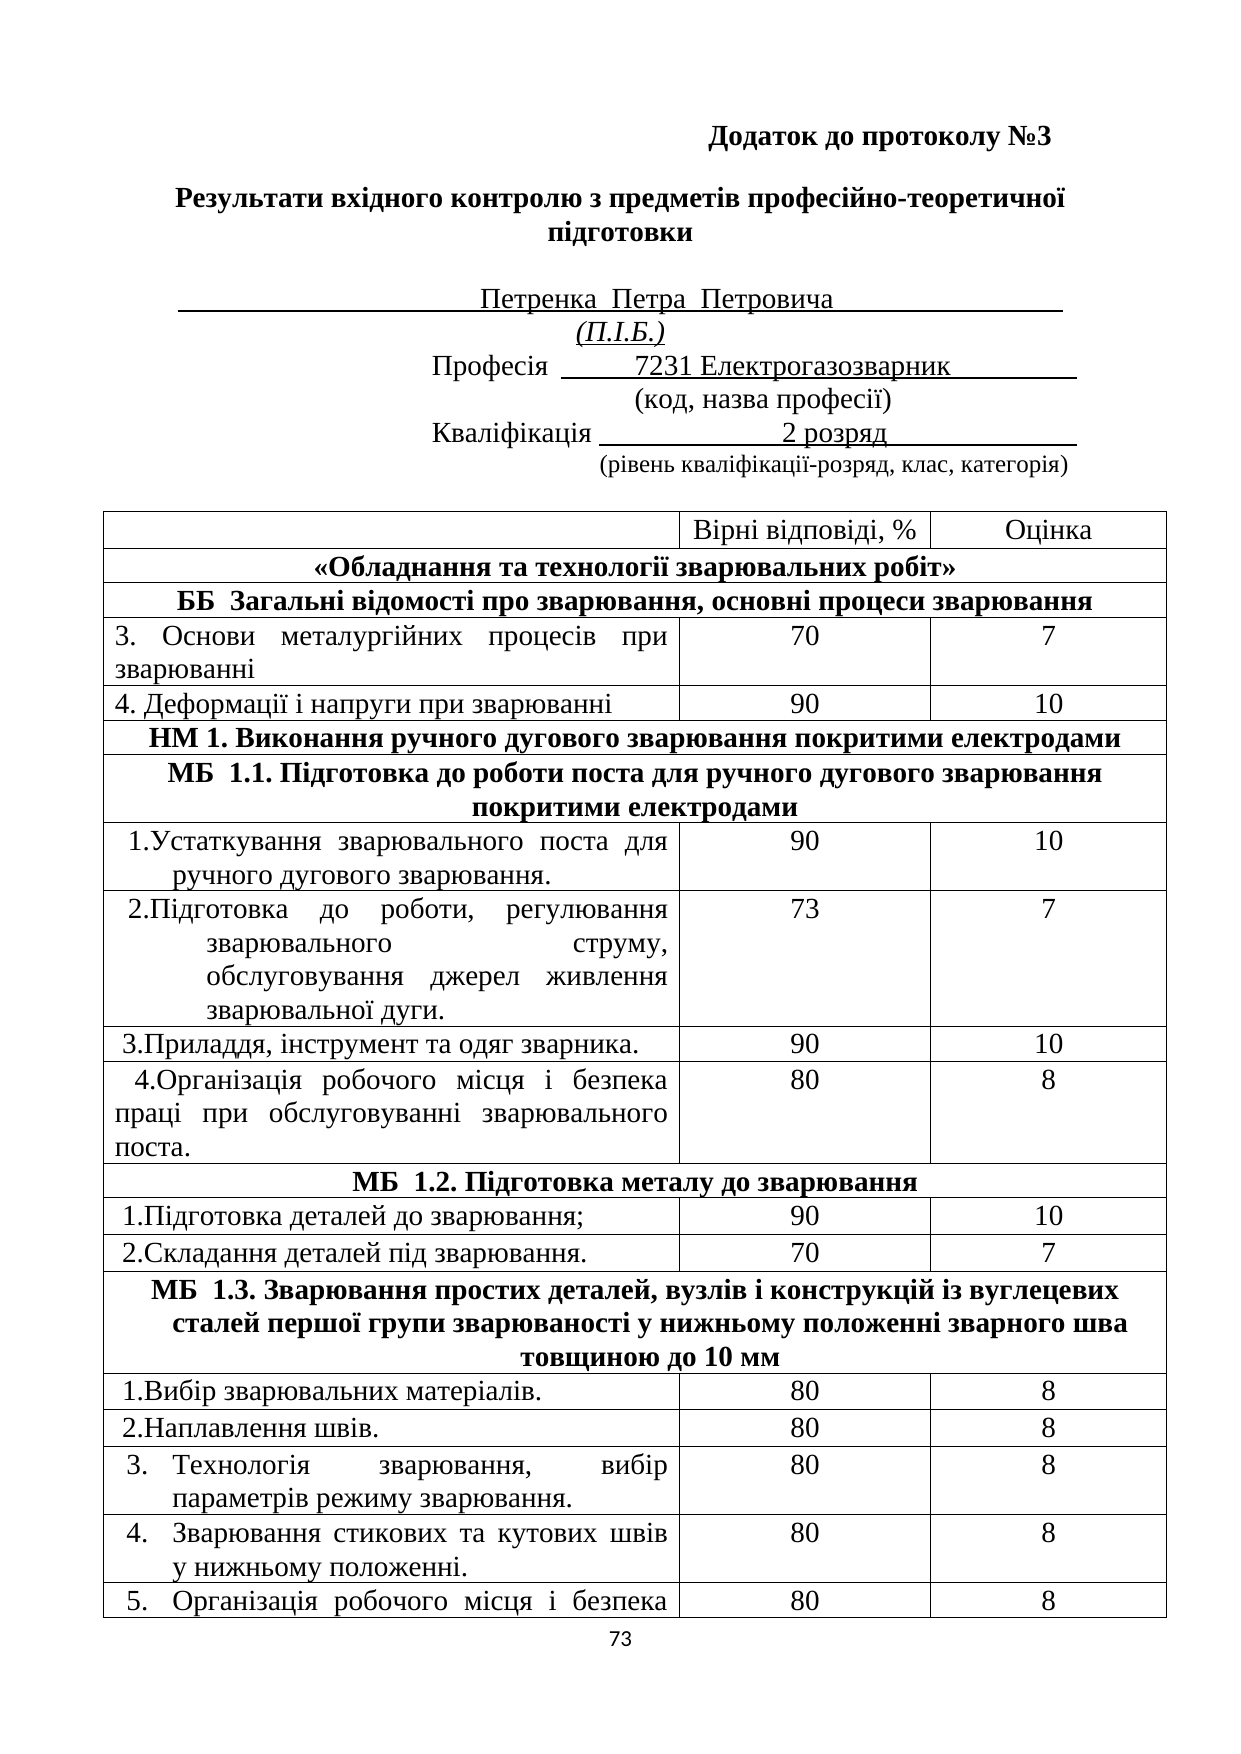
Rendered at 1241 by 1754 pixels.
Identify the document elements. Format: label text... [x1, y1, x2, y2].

table_cell 80 [680, 1447, 930, 1514]
table_cell НМ 1. Виконання ручного дугового зварювання покритими електродами [104, 721, 1166, 754]
table_cell 80 [680, 1583, 930, 1617]
table_cell 2.Підготовка до роботи, регулювання зварювального струму, обслуговування джерел живлення зварювальної дуги. [104, 891, 679, 1026]
text Результати вхідного контролю з предметів професійно-теоретичної підготовки [118, 180, 1122, 247]
text (П.І.Б.) [118, 314, 1122, 348]
table_cell 2.Наплавлення швів. [104, 1410, 679, 1446]
table_cell МБ 1.1. Підготовка до роботи поста для ручного дугового зварювання покритими електродами [104, 755, 1166, 822]
table_cell 1.Підготовка деталей до зварювання; [104, 1198, 679, 1234]
table_cell 1.Устаткування зварювального поста для ручного дугового зварювання. [104, 823, 679, 890]
table_header Вірні відповіді, % [680, 512, 930, 548]
table_cell 90 [680, 1198, 930, 1234]
table_cell Зварювання стикових та кутових швів у нижньому положенні. [104, 1515, 679, 1582]
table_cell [104, 1583, 679, 1617]
table_cell 80 [680, 1062, 930, 1163]
text (рівень кваліфікації-розряд, клас, категорія) [118, 449, 1093, 477]
text Кваліфікація 2 розряд [118, 415, 1122, 449]
table_cell 8 [931, 1583, 1166, 1617]
table_cell 7 [931, 618, 1166, 685]
text (код, назва професії) [512, 382, 1122, 415]
table_cell 80 [680, 1410, 930, 1446]
table_cell 4. Деформації і напруги при зварюванні [104, 686, 679, 719]
table_cell 8 [931, 1062, 1166, 1163]
table_header [104, 512, 679, 548]
table_cell 10 [931, 823, 1166, 890]
table_cell 80 [680, 1374, 930, 1409]
table_cell 80 [680, 1515, 930, 1582]
table_cell МБ 1.2. Підготовка металу до зварювання [104, 1164, 1166, 1197]
text Петренка Петра Петровича [118, 281, 1122, 314]
table_cell 8 [931, 1410, 1166, 1446]
table_cell 2.Складання деталей під зварювання. [104, 1235, 679, 1271]
table_cell 3. Основи металургійних процесів при зварюванні [104, 618, 679, 685]
table_cell «Обладнання та технології зварювальних робіт» [104, 549, 1166, 582]
table_cell 90 [680, 1027, 930, 1061]
table_cell 90 [680, 686, 930, 719]
table_cell 70 [680, 1235, 930, 1271]
table_cell 8 [931, 1515, 1166, 1582]
table_cell 10 [931, 686, 1166, 719]
table_cell 3.Приладдя, інструмент та одяг зварника. [104, 1027, 679, 1061]
table_cell 7 [931, 1235, 1166, 1271]
table_cell 8 [931, 1447, 1166, 1514]
table_cell 4.Організація робочого місця і безпека праці при обслуговуванні зварювального поста. [104, 1062, 679, 1163]
text Додаток до протоколу №3 [708, 118, 1122, 152]
table_cell 1.Вибір зварювальних матеріалів. [104, 1374, 679, 1409]
table_cell 73 [680, 891, 930, 1026]
table_cell 90 [680, 823, 930, 890]
table_header Оцінка [931, 512, 1166, 548]
table_cell Технологія зварювання, вибір параметрів режиму зварювання. [104, 1447, 679, 1514]
table_cell 10 [931, 1198, 1166, 1234]
table_cell МБ 1.3. Зварювання простих деталей, вузлів і конструкцій із вуглецевих сталей першої групи зварюваності у нижньому положенні зварного шва товщиною до [104, 1272, 1166, 1372]
table_cell 7 [931, 891, 1166, 1026]
table_cell 10 [931, 1027, 1166, 1061]
table_cell 8 [931, 1374, 1166, 1409]
table_cell ББ Загальні відомості про зварювання, основні процеси зварювання [104, 583, 1166, 617]
text Професія 7231 Електрогазозварник [118, 348, 1122, 382]
table_cell 70 [680, 618, 930, 685]
